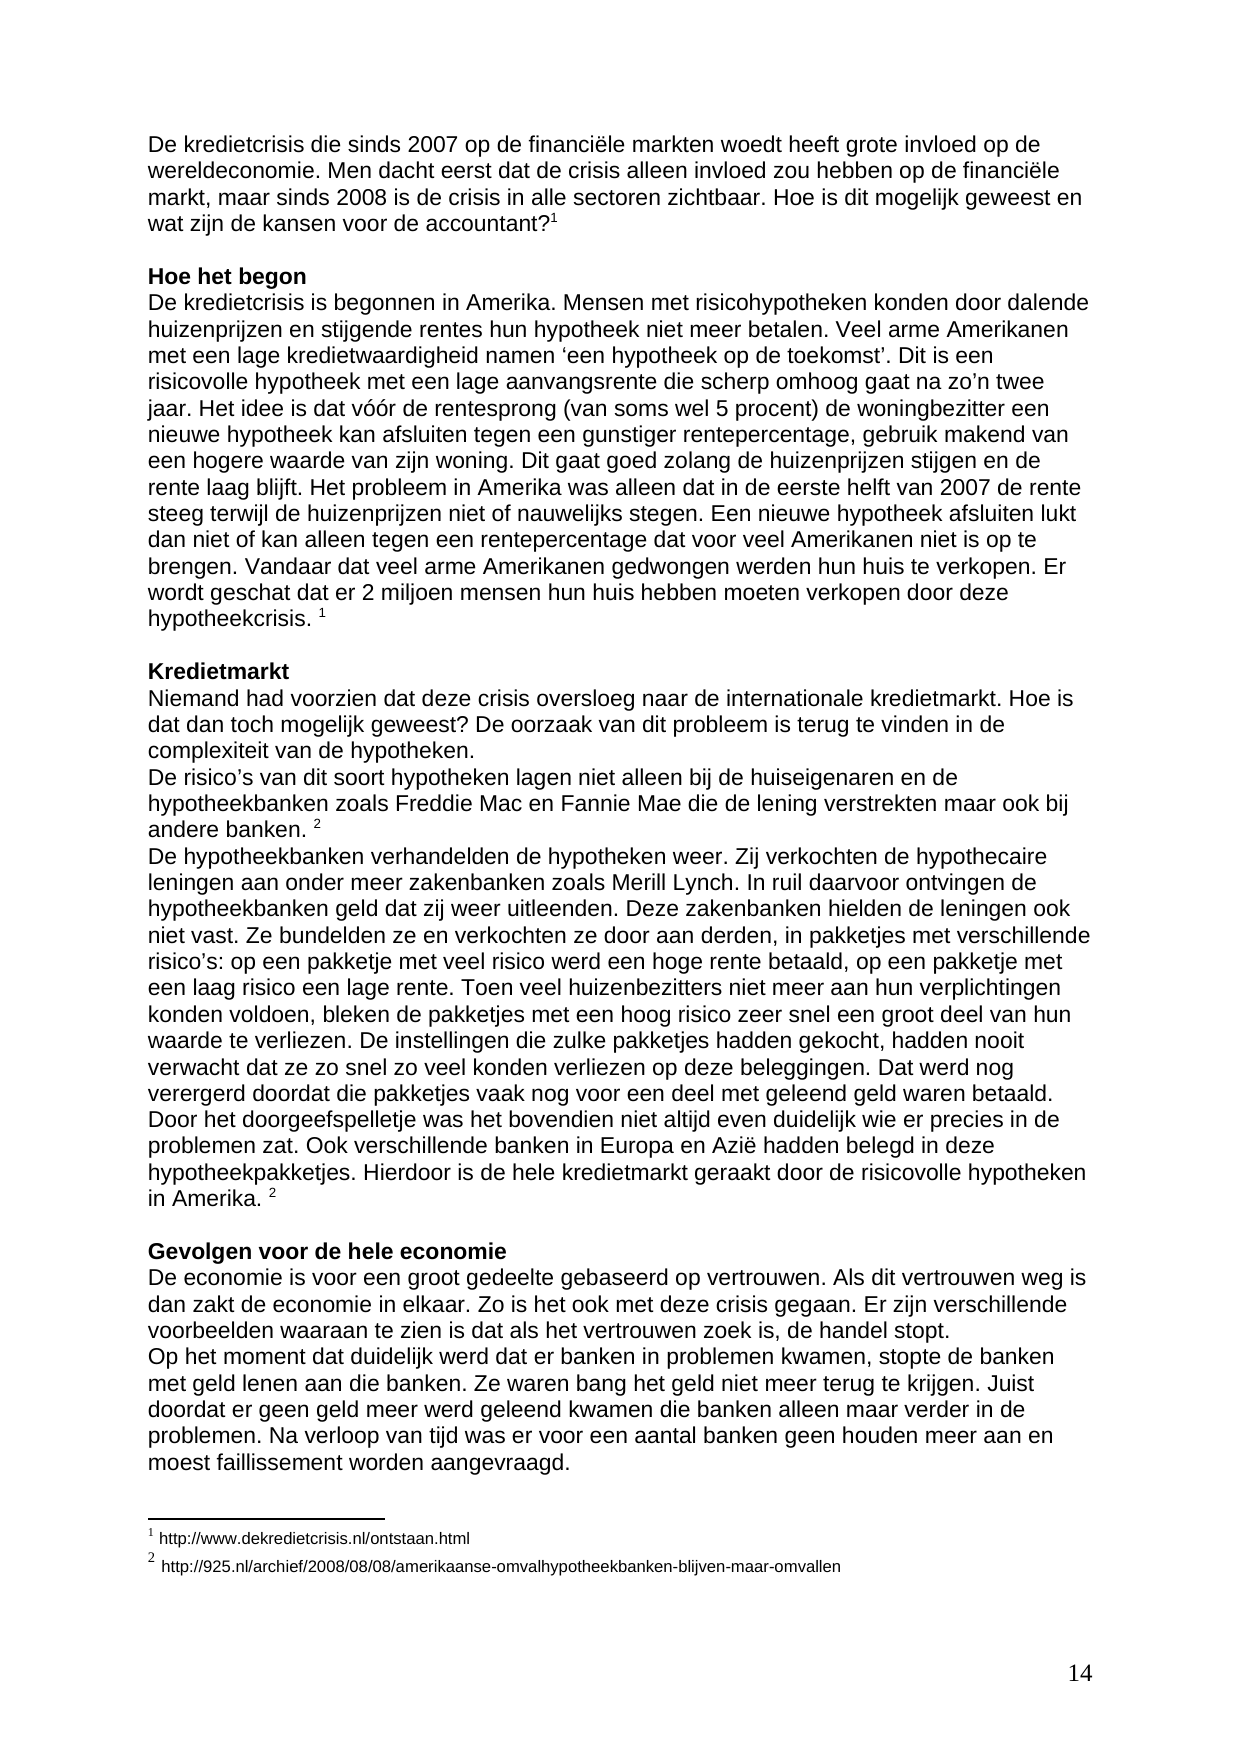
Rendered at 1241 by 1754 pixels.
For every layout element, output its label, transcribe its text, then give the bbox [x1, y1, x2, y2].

text Gevolgen voor de hele economie [148, 1238, 1093, 1264]
text Hoe het begon [148, 263, 1093, 289]
text De economie is voor een groot gedeelte gebaseerd op vertrouwen. Als dit vertrouwen weg is dan zakt de economie in elkaar. Zo is het ook met deze crisis gegaan. Er zijn verschillende voorbeelden waaraan te zien is dat als het vertrouwen zoek is, de handel stopt. [148, 1264, 1093, 1343]
text Niemand had voorzien dat deze crisis oversloeg naar de internationale kredietmarkt. Hoe is dat dan toch mogelijk geweest? De oorzaak van dit probleem is terug te vinden in de complexiteit van de hypotheken. [148, 684, 1093, 763]
text De risico’s van dit soort hypotheken lagen niet alleen bij de huiseigenaren en de hypotheekbanken zoals Freddie Mac en Fannie Mae die de lening verstrekten maar ook bij andere banken. [148, 763, 1093, 843]
text De hypotheekbanken verhandelden de hypotheken weer. Zij verkochten de hypothecaire leningen aan onder meer zakenbanken zoals Merill Lynch. In ruil daarvoor ontvingen de hypotheekbanken geld dat zij weer uitleenden. Deze zakenbanken hielden de leningen ook niet vast. Ze bundelden ze en verkochten ze door aan derden, in pakketjes met verschillende risico’s: op een pakketje met veel risico werd een hoge rente betaald, op een pakketje met een laag risico een lage rente. Toen veel huizenbezitters niet meer aan hun verplichtingen konden voldoen, bleken de pakketjes met een hoog risico zeer snel een groot deel van hun waarde te verliezen. De instellingen die zulke pakketjes hadden gekocht, hadden nooit verwacht dat ze zo snel zo veel konden verliezen op deze beleggingen. Dat werd nog verergerd doordat die pakketjes vaak nog voor een deel met geleend geld waren betaald. Door het doorgeefspelletje was het bovendien niet altijd even duidelijk wie er precies in de problemen zat. Ook verschillende banken in Europa en Azië hadden belegd in deze hypotheekpakketjes. Hierdoor is de hele kredietmarkt geraakt door de risicovolle hypotheken in Amerika. 2 [148, 843, 1093, 1212]
text Kredietmarkt [148, 658, 1093, 684]
text Op het moment dat duidelijk werd dat er banken in problemen kwamen, stopte de banken met geld lenen aan die banken. Ze waren bang het geld niet meer terug te krijgen. Juist doordat er geen geld meer werd geleend kwamen die banken alleen maar verder in de problemen. Na verloop van tijd was er voor een aantal banken geen houden meer aan en moest faillissement worden aangevraagd. [148, 1343, 1093, 1475]
text De kredietcrisis die sinds 2007 op de financiële markten woedt heeft grote invloed op de wereldeconomie. Men dacht eerst dat de crisis alleen invloed zou hebben op de financiële markt, maar sinds 2008 is de crisis in alle sectoren zichtbaar. Hoe is dit mogelijk geweest en wat zijn de kansen voor de accountant?1 [148, 131, 1093, 236]
text De kredietcrisis is begonnen in Amerika. Mensen met risicohypotheken konden door dalende huizenprijzen en stijgende rentes hun hypotheek niet meer betalen. Veel arme Amerikanen met een lage kredietwaardigheid namen ‘een hypotheek op de toekomst’. Dit is een risicovolle hypotheek met een lage aanvangsrente die scherp omhoog gaat na zo’n twee jaar. Het idee is dat vóór de rentesprong (van soms wel 5 procent) de woningbezitter een nieuwe hypotheek kan afsluiten tegen een gunstiger rentepercentage, gebruik makend van een hogere waarde van zijn woning. Dit gaat goed zolang de huizenprijzen stijgen en de rente laag blijft. Het probleem in Amerika was alleen dat in de eerste helft van 2007 de rente steeg terwijl de huizenprijzen niet of nauwelijks stegen. Een nieuwe hypotheek afsluiten lukt dan niet of kan alleen tegen een rentepercentage dat voor veel Amerikanen niet is op te brengen. Vandaar dat veel arme Amerikanen gedwongen werden hun huis te verkopen. Er wordt geschat dat er 2 miljoen mensen hun huis hebben moeten verkopen door deze hypotheekcrisis. [148, 289, 1093, 632]
